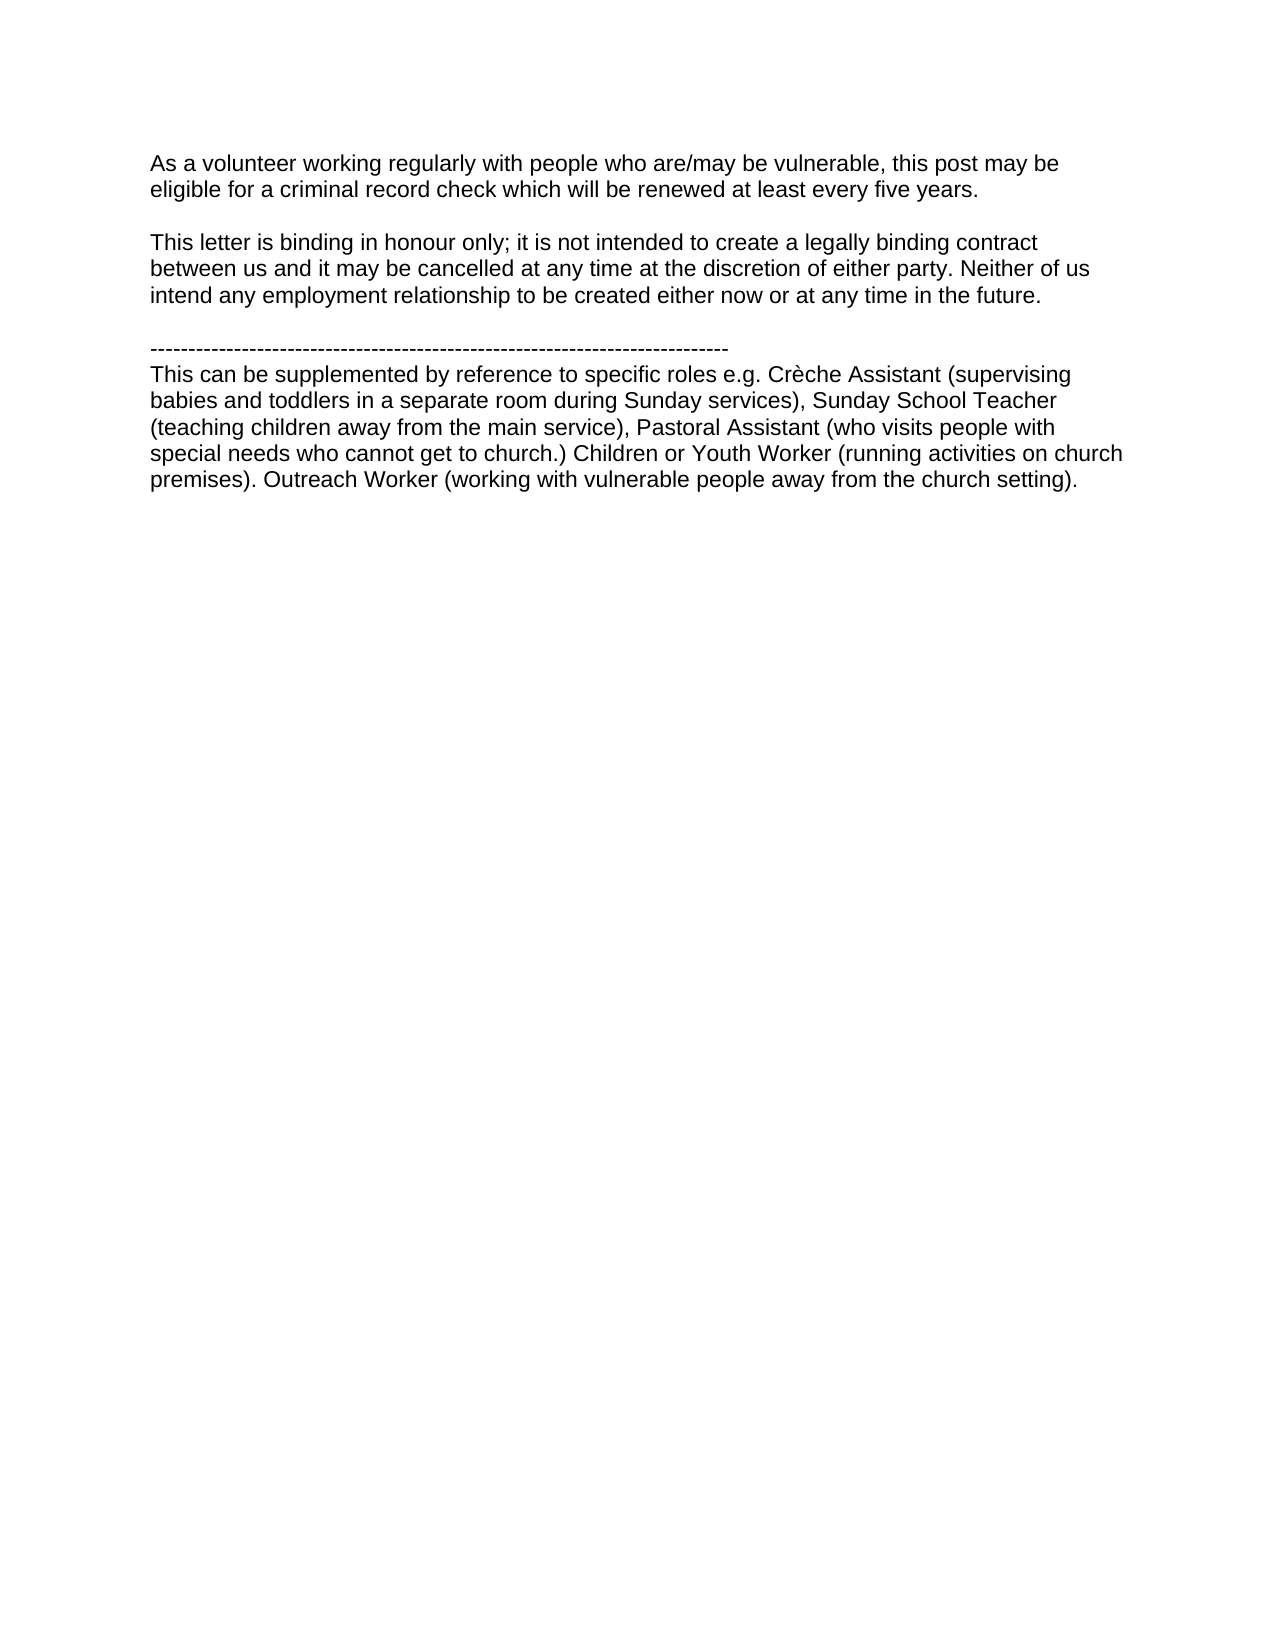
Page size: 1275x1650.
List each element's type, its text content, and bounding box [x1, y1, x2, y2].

text This letter is binding in honour only; it is not intended to create a legally binding contract between us and it may be cancelled at any time at the discretion of either party. Neither of us intend any employment relationship to be created either now or at any time in the future. [150, 229, 1125, 308]
text As a volunteer working regularly with people who are/may be vulnerable, this post may be eligible for a criminal record check which will be renewed at least every five years. [150, 150, 1125, 203]
text ---------------------------------------------------------------------------- [150, 334, 1125, 361]
text This can be supplemented by reference to specific roles e.g. Crèche Assistant (supervising babies and toddlers in a separate room during Sunday services), Sunday School Teacher (teaching children away from the main service), Pastoral Assistant (who visits people with special needs who cannot get to church.) Children or Youth Worker (running activities on church premises). Outreach Worker (working with vulnerable people away from the church setting). [150, 361, 1130, 493]
